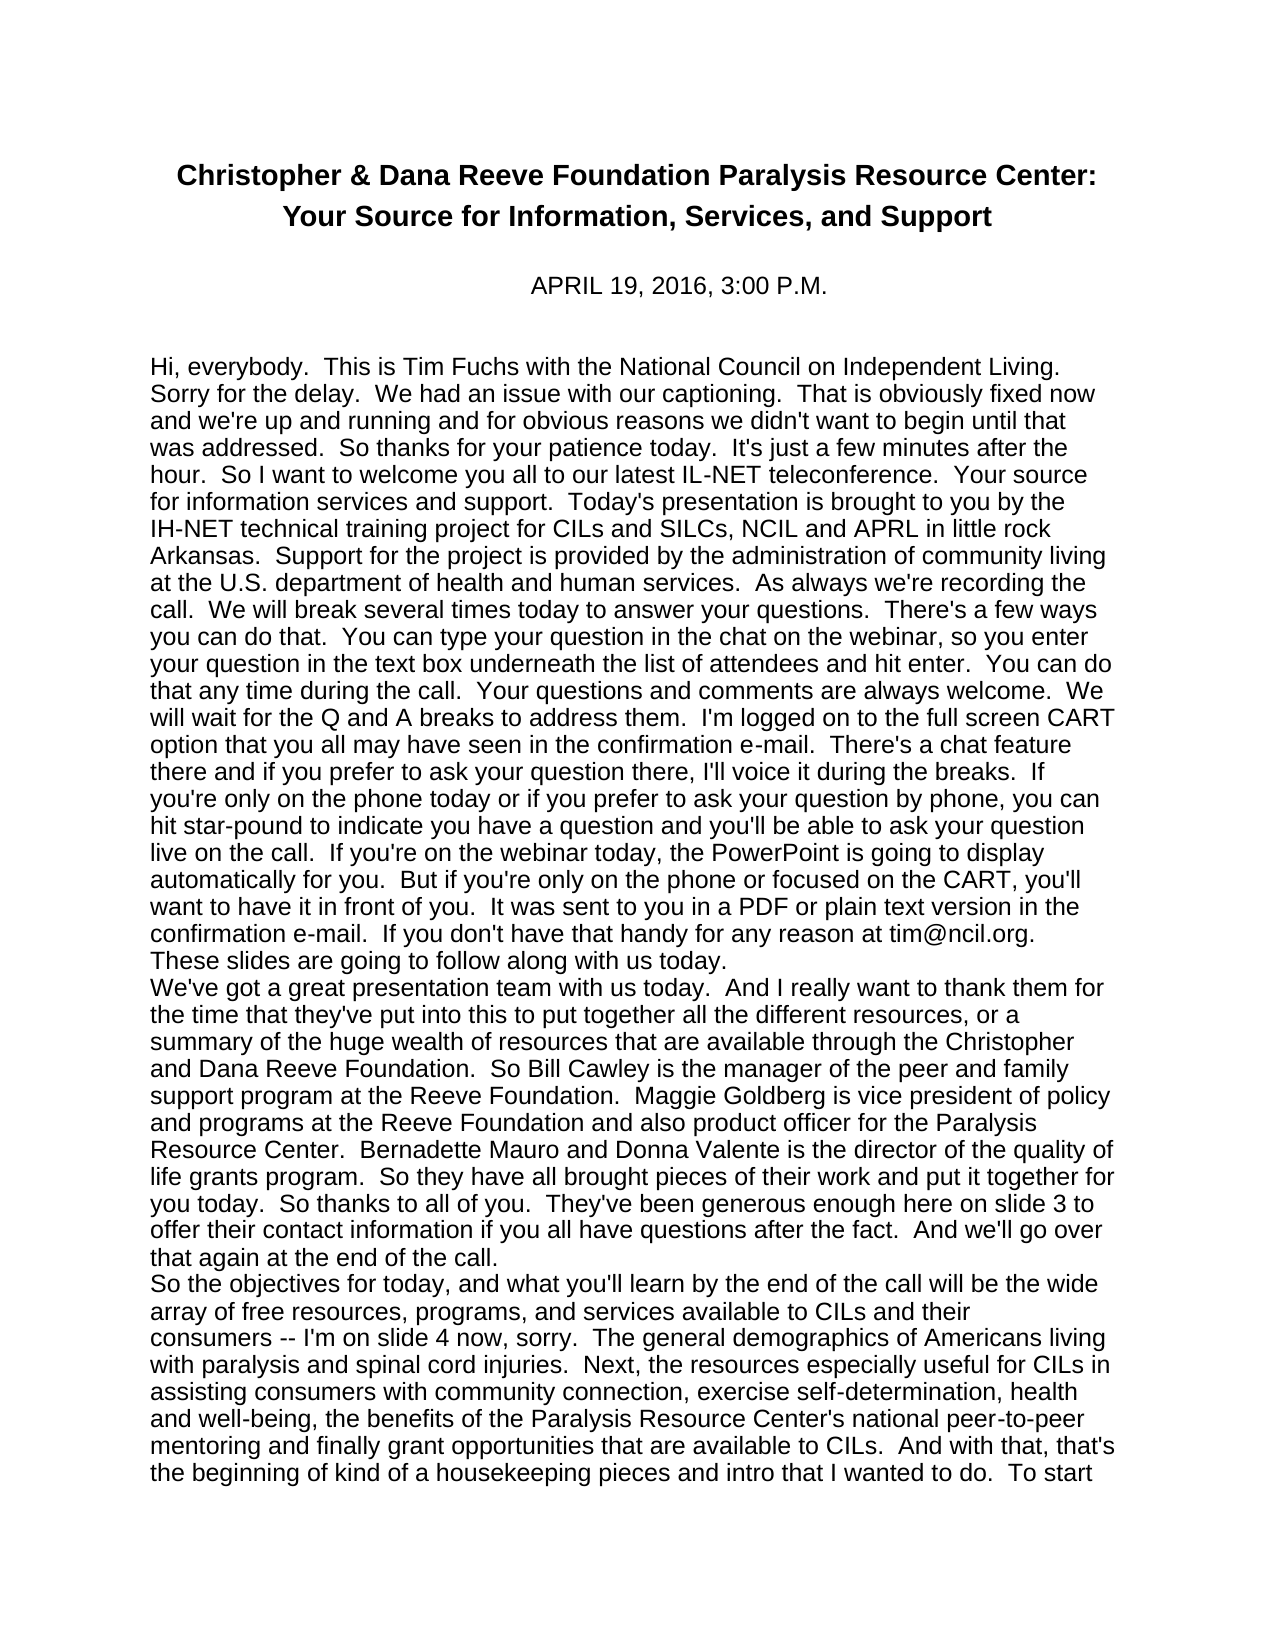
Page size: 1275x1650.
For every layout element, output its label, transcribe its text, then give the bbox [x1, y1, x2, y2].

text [150, 1271, 1117, 1487]
text APRIL 19, 2016, 3:00 P.M. [233, 273, 1125, 300]
text Hi, everybody. This is Tim Fuchs with the National Council on Independent Living. Sorry for the delay. We had an issue with our captioning. That is obviously fixed now and we're up and running and for obvious reasons we didn't want to begin until that was addressed. So thanks for your patience today. It's just a few minutes after the hour. So I want to welcome you all to our latest IL-NET teleconference. Your source for information services and support. Today's presentation is brought to you by the IH-NET technical training project for CILs and SILCs, NCIL and APRL in little rock Arkansas. Support for the project is provided by the administration of community living at the U.S. department of health and human services. As always we're recording the call. We will break several times today to answer your questions. There's a few ways you can do that. You can type your question in the chat on the webinar, so you enter your question in the text box underneath the list of attendees and hit enter. You can do that any time during the call. Your questions and comments are always welcome. We will wait for the Q and A breaks to address them. I'm logged on to the full screen CART option that you all may have seen in the confirmation e-mail. There's a chat feature there and if you prefer to ask your question there, I'll voice it during the breaks. If you're only on the phone today or if you prefer to ask your question by phone, you can hit star-pound to indicate you have a question and you'll be able to ask your question live on the call. If you're on the webinar today, the PowerPoint is going to display automatically for you. But if you're only on the phone or focused on the CART, you'll want to have it in front of you. It was sent to you in a PDF or plain text version in the confirmation e-mail. If you don't have that handy for any reason at tim@ncil.org. These slides are going to follow along with us today. [150, 354, 1117, 974]
text Christopher & Dana Reeve Foundation Paralysis Resource Center: Your Source for Information, Services, and Support [150, 150, 1125, 232]
text We've got a great presentation team with us today. And I really want to thank them for the time that they've put into this to put together all the different resources, or a summary of the huge wealth of resources that are available through the Christopher and Dana Reeve Foundation. So Bill Cawley is the manager of the peer and family support program at the Reeve Foundation. Maggie Goldberg is vice president of policy and programs at the Reeve Foundation and also product officer for the Paralysis Resource Center. Bernadette Mauro and Donna Valente is the director of the quality of life grants program. So they have all brought pieces of their work and put it together for you today. So thanks to all of you. They've been generous enough here on slide 3 to offer their contact information if you all have questions after the fact. And we'll go over that again at the end of the call. [150, 974, 1117, 1271]
